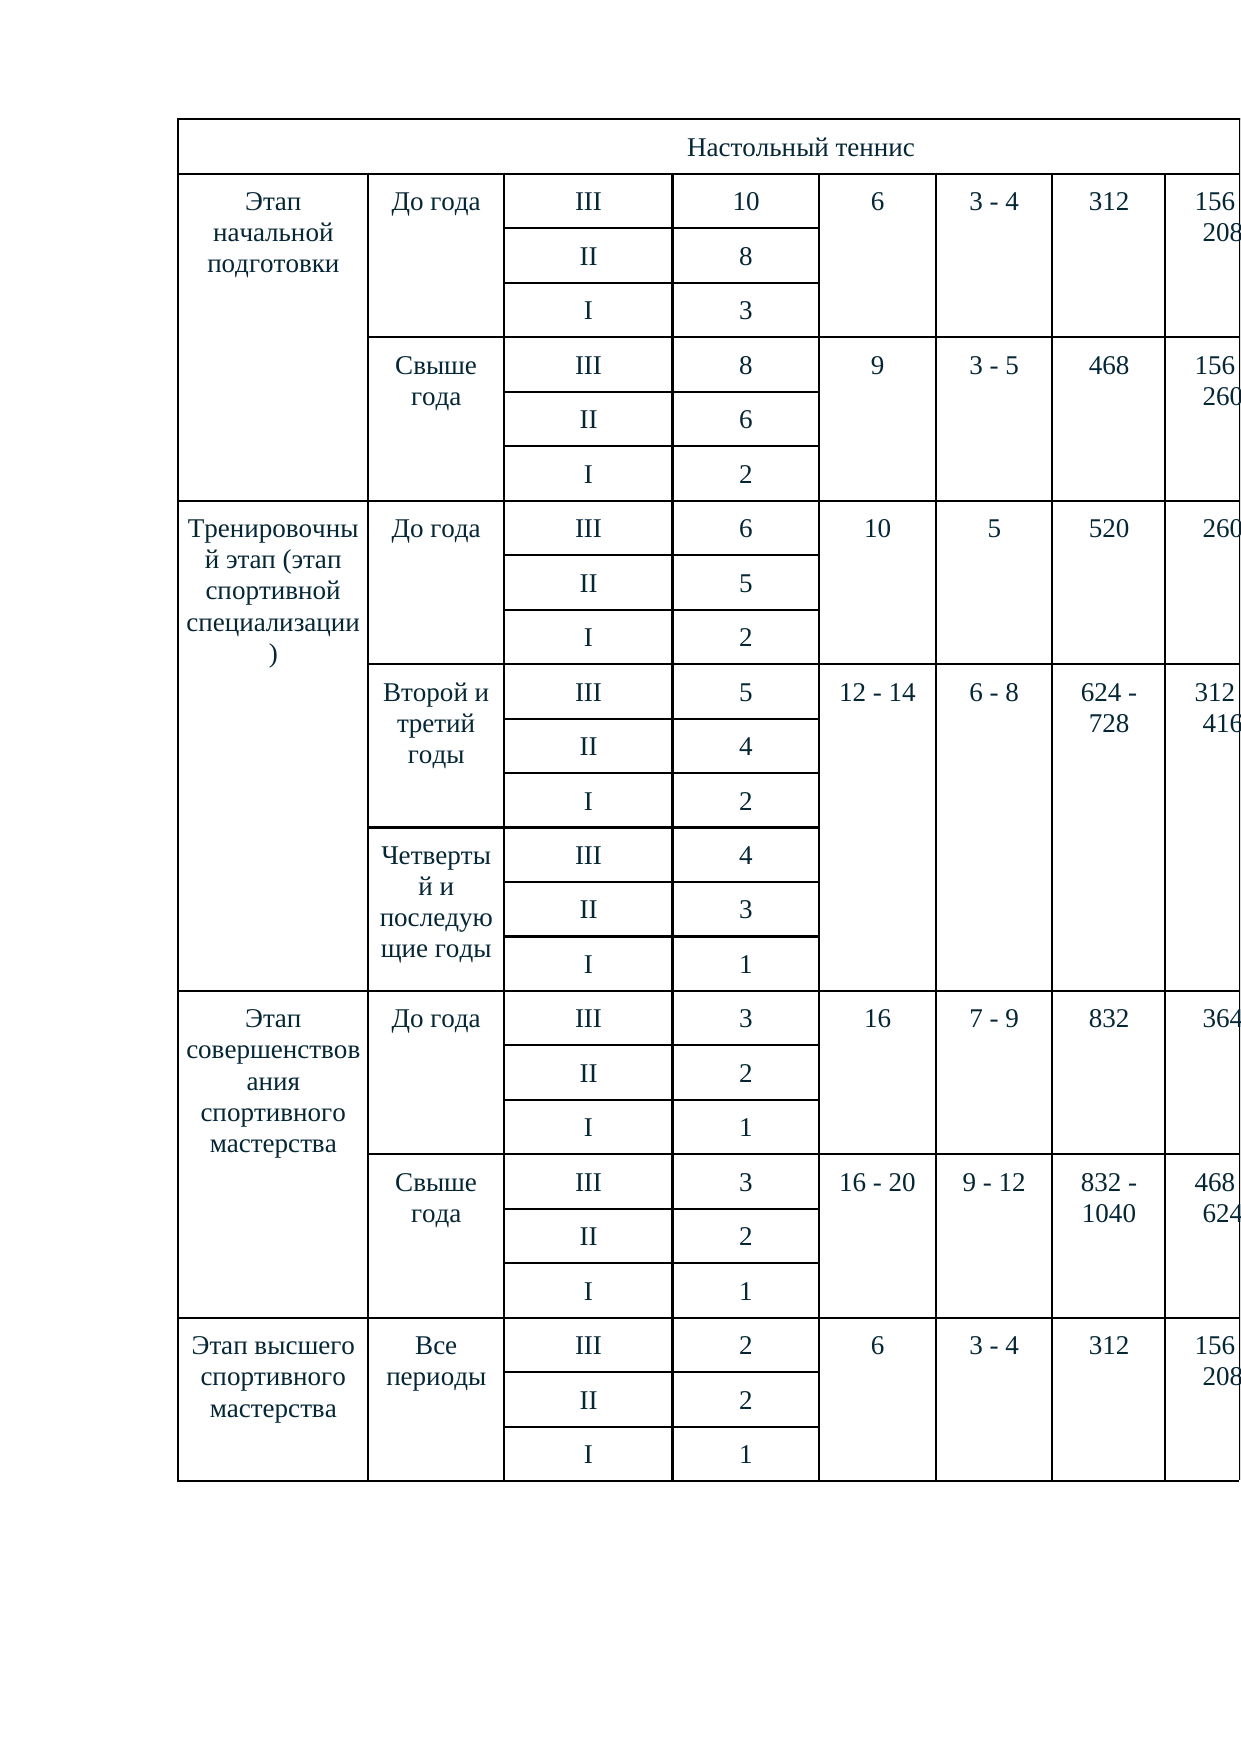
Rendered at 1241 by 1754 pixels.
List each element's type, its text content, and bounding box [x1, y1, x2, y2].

table_cell 4 [674, 720, 818, 772]
table_cell III [505, 1155, 671, 1208]
table_cell 1 [674, 1101, 818, 1153]
table_cell I [505, 1428, 671, 1480]
table_cell 3 [674, 1155, 818, 1208]
table_cell Этап высшего спортивного мастерства [179, 1319, 367, 1480]
table_cell III [505, 665, 671, 717]
table_cell 156 - 260 [1166, 338, 1239, 499]
table_cell 3 [674, 883, 818, 935]
table_cell Тренировочный этап (этап спортивной специализации) [179, 502, 367, 990]
table_cell 2 [674, 1319, 818, 1371]
table_cell 468 [1053, 338, 1164, 499]
table_cell 6 [674, 393, 818, 445]
table_cell 6 - 8 [937, 665, 1051, 990]
table_cell 3 - 5 [937, 338, 1051, 499]
table_cell II [505, 1373, 671, 1426]
table_cell 12 - 14 [820, 665, 935, 990]
table_cell Все периоды [369, 1319, 503, 1480]
table_cell II [505, 229, 671, 282]
table_cell 3 [674, 284, 818, 336]
table_cell 6 [674, 502, 818, 554]
table_cell 2 [674, 1373, 818, 1426]
table_cell 7 - 9 [937, 992, 1051, 1153]
table_cell 5 [674, 665, 818, 717]
table_cell 468 - 624 [1166, 1155, 1239, 1317]
table_cell 1 [674, 1264, 818, 1317]
table_cell До года [369, 992, 503, 1153]
table_cell 156 - 208 [1166, 175, 1239, 336]
table_cell III [505, 992, 671, 1044]
table_cell 5 [674, 556, 818, 608]
table_cell 1 [674, 1428, 818, 1480]
table_cell 9 [820, 338, 935, 499]
table_cell III [505, 829, 671, 881]
table_cell III [505, 1319, 671, 1371]
table_cell III [505, 175, 671, 227]
table_cell I [505, 1264, 671, 1317]
table_cell I [505, 284, 671, 336]
table_cell II [505, 1210, 671, 1262]
table_cell Второй и третий годы [369, 665, 503, 826]
table_cell 8 [674, 338, 818, 391]
table_cell 6 [820, 175, 935, 336]
table_cell Этап совершенствования спортивного мастерства [179, 992, 367, 1317]
table_cell 364 [1166, 992, 1239, 1153]
table_cell 2 [674, 611, 818, 663]
table_cell Настольный теннис [179, 120, 1239, 173]
table_cell До года [369, 175, 503, 336]
table_cell 16 [820, 992, 935, 1153]
table_cell II [505, 556, 671, 608]
table_cell I [505, 938, 671, 990]
table_cell 4 [674, 829, 818, 881]
table_cell 2 [674, 1210, 818, 1262]
table_cell 156 - 208 [1166, 1319, 1239, 1480]
table_cell Четвертый и последующие годы [369, 829, 503, 990]
table_cell 6 [820, 1319, 935, 1480]
table_cell Этап начальной подготовки [179, 175, 367, 499]
table_cell 10 [820, 502, 935, 663]
table_cell 2 [674, 1046, 818, 1099]
table_cell 312 [1053, 175, 1164, 336]
table_cell 10 [674, 175, 818, 227]
table_cell Свыше года [369, 338, 503, 499]
table_cell 520 [1053, 502, 1164, 663]
table_cell 2 [674, 447, 818, 499]
table_cell Свыше года [369, 1155, 503, 1317]
table_cell 260 [1166, 502, 1239, 663]
table_cell I [505, 1101, 671, 1153]
table_cell 2 [674, 774, 818, 826]
table_cell I [505, 611, 671, 663]
table_cell 9 - 12 [937, 1155, 1051, 1317]
table_cell До года [369, 502, 503, 663]
table_cell 3 - 4 [937, 175, 1051, 336]
table_cell 832 - 1040 [1053, 1155, 1164, 1317]
table_cell 5 [937, 502, 1051, 663]
table_cell 312 [1053, 1319, 1164, 1480]
table_cell 312 - 416 [1166, 665, 1239, 990]
table_cell 1 [674, 938, 818, 990]
table_cell 3 [674, 992, 818, 1044]
table_cell 624 - 728 [1053, 665, 1164, 990]
table_cell I [505, 447, 671, 499]
table_cell II [505, 1046, 671, 1099]
table_cell 16 - 20 [820, 1155, 935, 1317]
table_cell II [505, 883, 671, 935]
table_cell II [505, 720, 671, 772]
table_cell II [505, 393, 671, 445]
table_cell 832 [1053, 992, 1164, 1153]
table_cell 3 - 4 [937, 1319, 1051, 1480]
table_cell III [505, 338, 671, 391]
table_cell I [505, 774, 671, 826]
table_cell III [505, 502, 671, 554]
table_cell 8 [674, 229, 818, 282]
